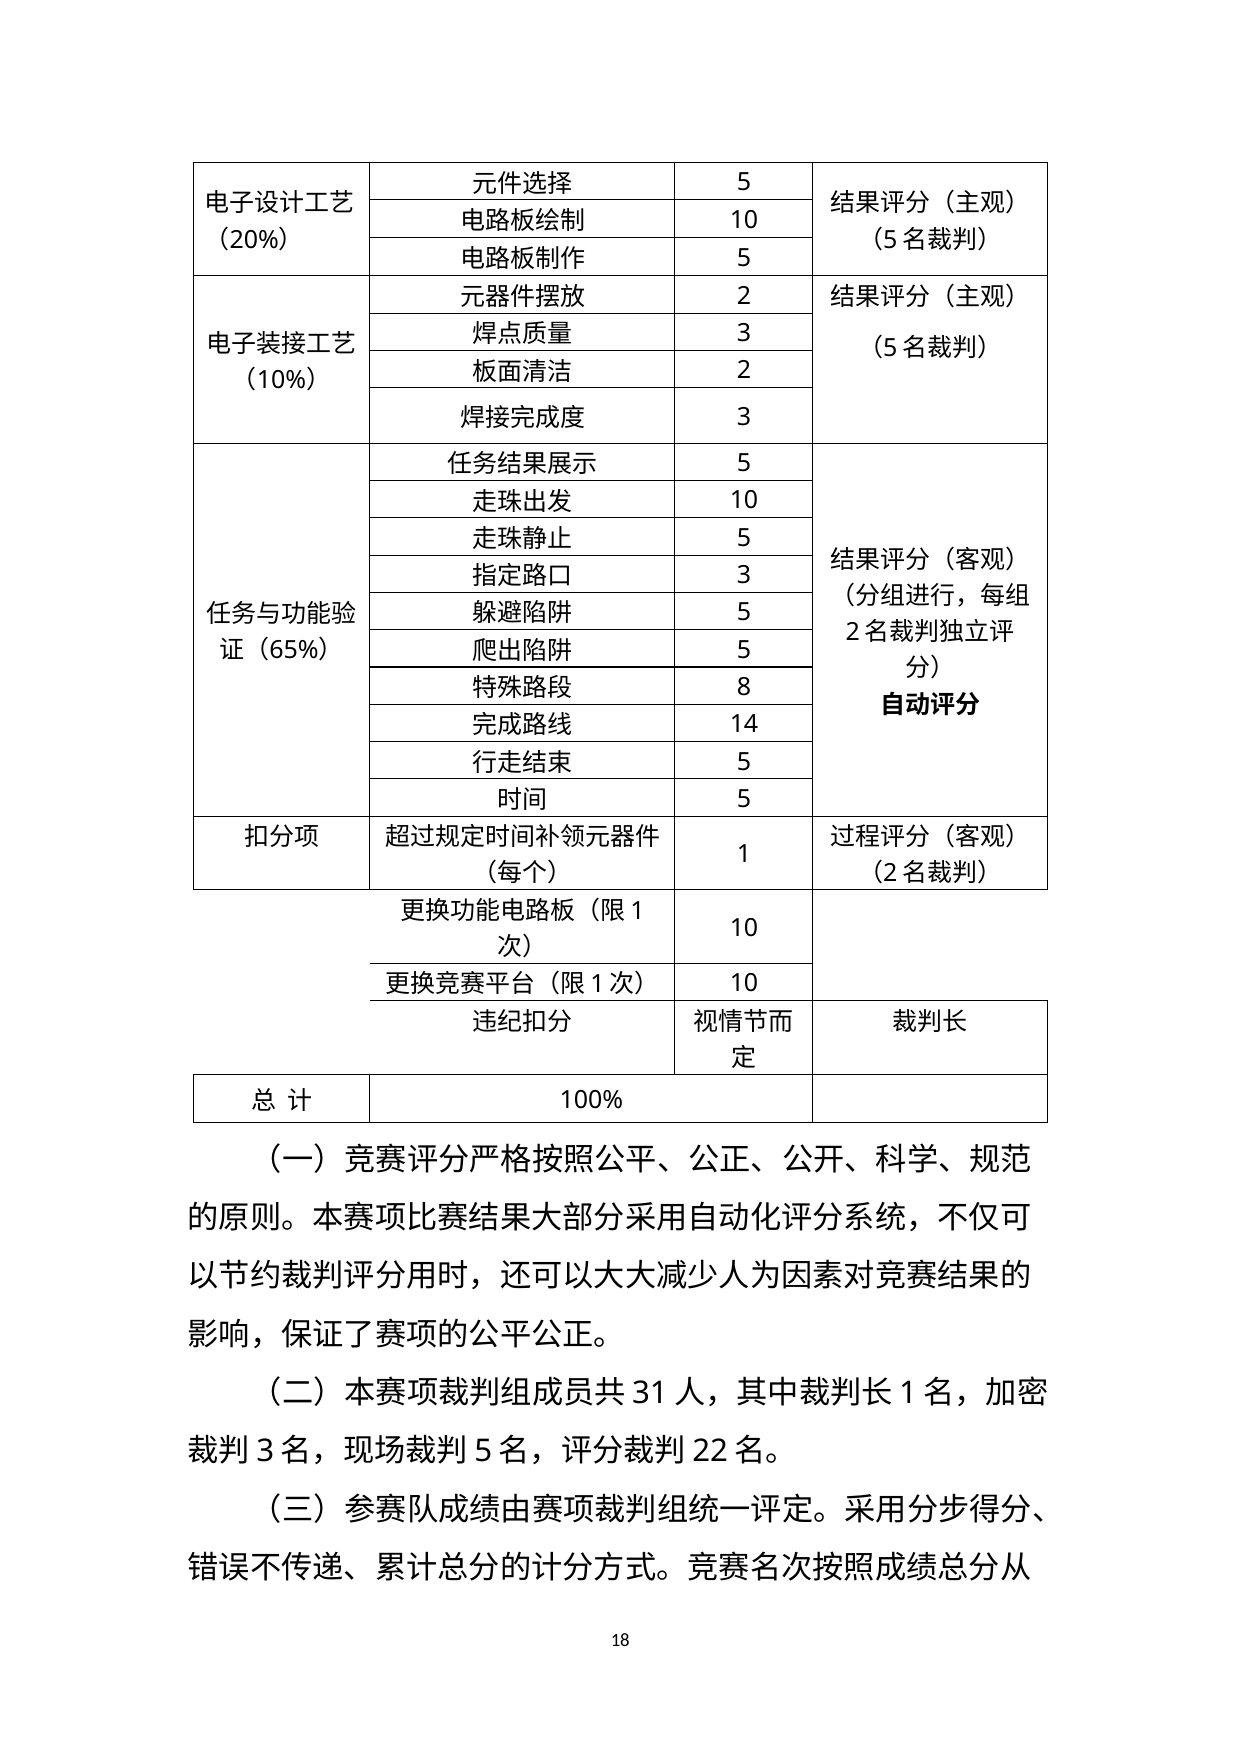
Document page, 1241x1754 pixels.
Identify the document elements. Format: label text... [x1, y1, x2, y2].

text （一）竞赛评分严格按照公平、公正、公开、科学、规范的原则。本赛项比赛结果大部分采用自动化评分系统，不仅可以节约裁判评分用时，还可以大大减少人为因素对竞赛结果的影响，保证了赛项的公平公正。 [187, 1123, 1053, 1357]
table_cell 电路板绘制 [370, 200, 674, 237]
table_cell 结果评分（主观） （5名裁判） [813, 276, 1047, 443]
table_cell 超过规定时间补领元器件（每个） [370, 817, 674, 889]
table_cell 5 [675, 630, 812, 666]
table_cell 违纪扣分 [370, 1001, 674, 1073]
table_cell 5 [675, 518, 812, 554]
table_cell 任务与功能验证（65%） [194, 444, 369, 816]
table_cell 更换竞赛平台（限1次） [370, 964, 674, 1000]
table_cell 14 [675, 705, 812, 741]
table_cell 板面清洁 [370, 351, 674, 387]
table_cell 走珠出发 [370, 481, 674, 517]
table_cell 2 [675, 351, 812, 387]
table_cell 5 [675, 742, 812, 778]
table_cell 焊接完成度 [370, 388, 674, 443]
table_cell 走珠静止 [370, 518, 674, 554]
table_cell 元件选择 [370, 163, 674, 199]
table_cell 5 [675, 238, 812, 275]
table_cell 视情节而定 [675, 1001, 812, 1073]
table_cell 躲避陷阱 [370, 593, 674, 629]
table_cell 3 [675, 388, 812, 443]
table_cell 指定路口 [370, 556, 674, 592]
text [187, 1473, 1053, 1590]
table_cell 5 [675, 779, 812, 816]
table_cell 电子装接工艺 （10%） [194, 276, 369, 443]
table_cell 10 [675, 964, 812, 1000]
table_cell 8 [675, 668, 812, 704]
table_cell 扣分项 [194, 817, 369, 889]
table_cell 3 [675, 556, 812, 592]
table_cell 裁判长 [813, 1001, 1047, 1073]
table_cell 更换功能电路板（限1次） [370, 890, 674, 963]
table_cell 1 [675, 817, 812, 889]
table_cell 电子设计工艺 （20%） [194, 163, 369, 275]
table_cell 5 [675, 593, 812, 629]
table_cell 5 [675, 444, 812, 480]
table_cell 行走结束 [370, 742, 674, 778]
text （二）本赛项裁判组成员共31人，其中裁判长1名，加密裁判3名，现场裁判5名，评分裁判22名。 [187, 1357, 1053, 1473]
table_cell 10 [675, 890, 812, 963]
table_cell 元器件摆放 [370, 276, 674, 313]
table_cell 2 [675, 276, 812, 313]
table_cell 10 [675, 481, 812, 517]
table_cell 结果评分（客观）（分组进行，每组2名裁判独立评分） 自动评分 [813, 444, 1047, 816]
table_cell 5 [675, 163, 812, 199]
table_cell 过程评分（客观） （2名裁判） [813, 817, 1047, 889]
table_cell 任务结果展示 [370, 444, 674, 480]
table_cell 爬出陷阱 [370, 630, 674, 666]
table_cell 3 [675, 314, 812, 350]
table_cell 时间 [370, 779, 674, 816]
table_cell 完成路线 [370, 705, 674, 741]
table_cell 10 [675, 200, 812, 237]
table_cell 焊点质量 [370, 314, 674, 350]
table_cell [813, 1075, 1047, 1122]
table_cell 特殊路段 [370, 668, 674, 704]
table_cell 结果评分（主观） （5名裁判） [813, 163, 1047, 275]
table_cell 电路板制作 [370, 238, 674, 275]
table_cell 100% [370, 1075, 812, 1122]
table_cell 总 计 [194, 1075, 369, 1122]
